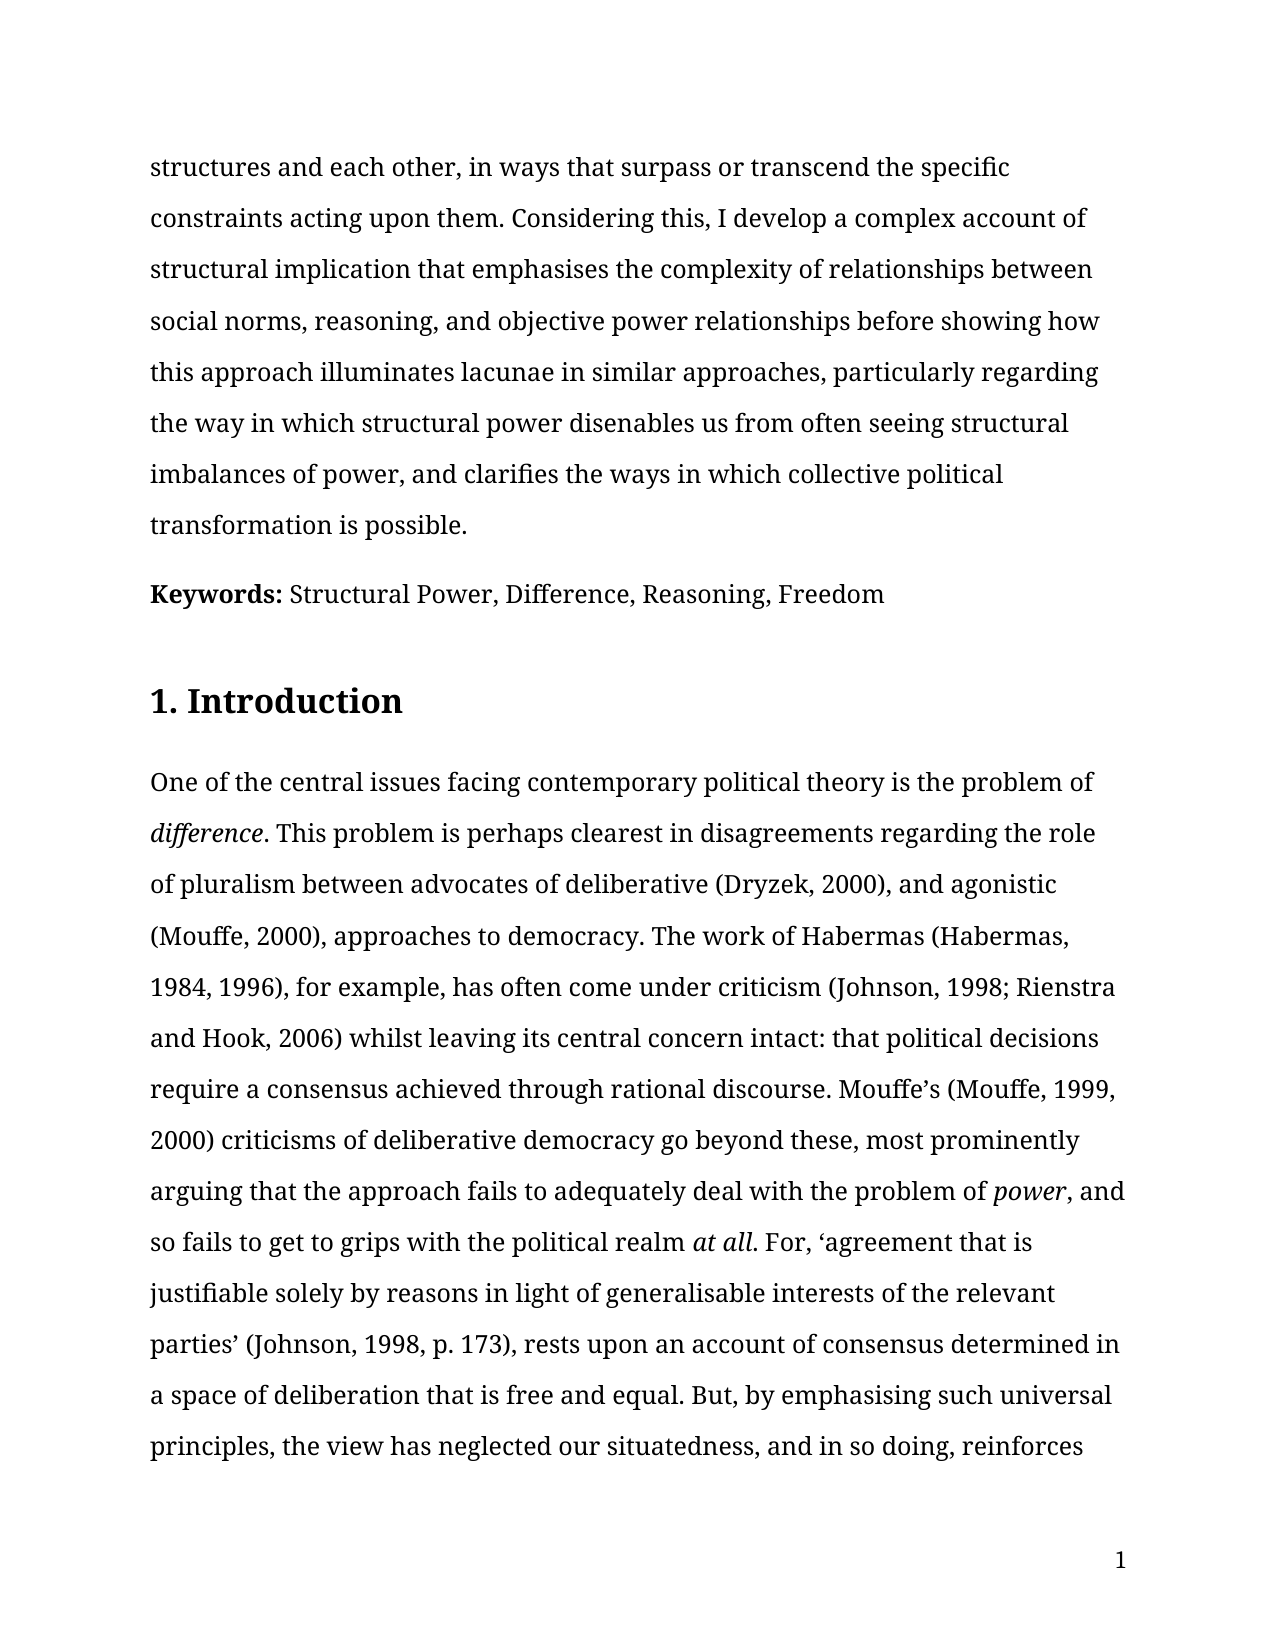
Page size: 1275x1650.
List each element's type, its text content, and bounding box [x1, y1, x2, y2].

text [150, 765, 1125, 1463]
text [150, 150, 1125, 541]
text Keywords: Structural Power, Difference, Reasoning, Freedom [150, 577, 1125, 611]
subtitle 1. Introduction [150, 678, 1125, 723]
